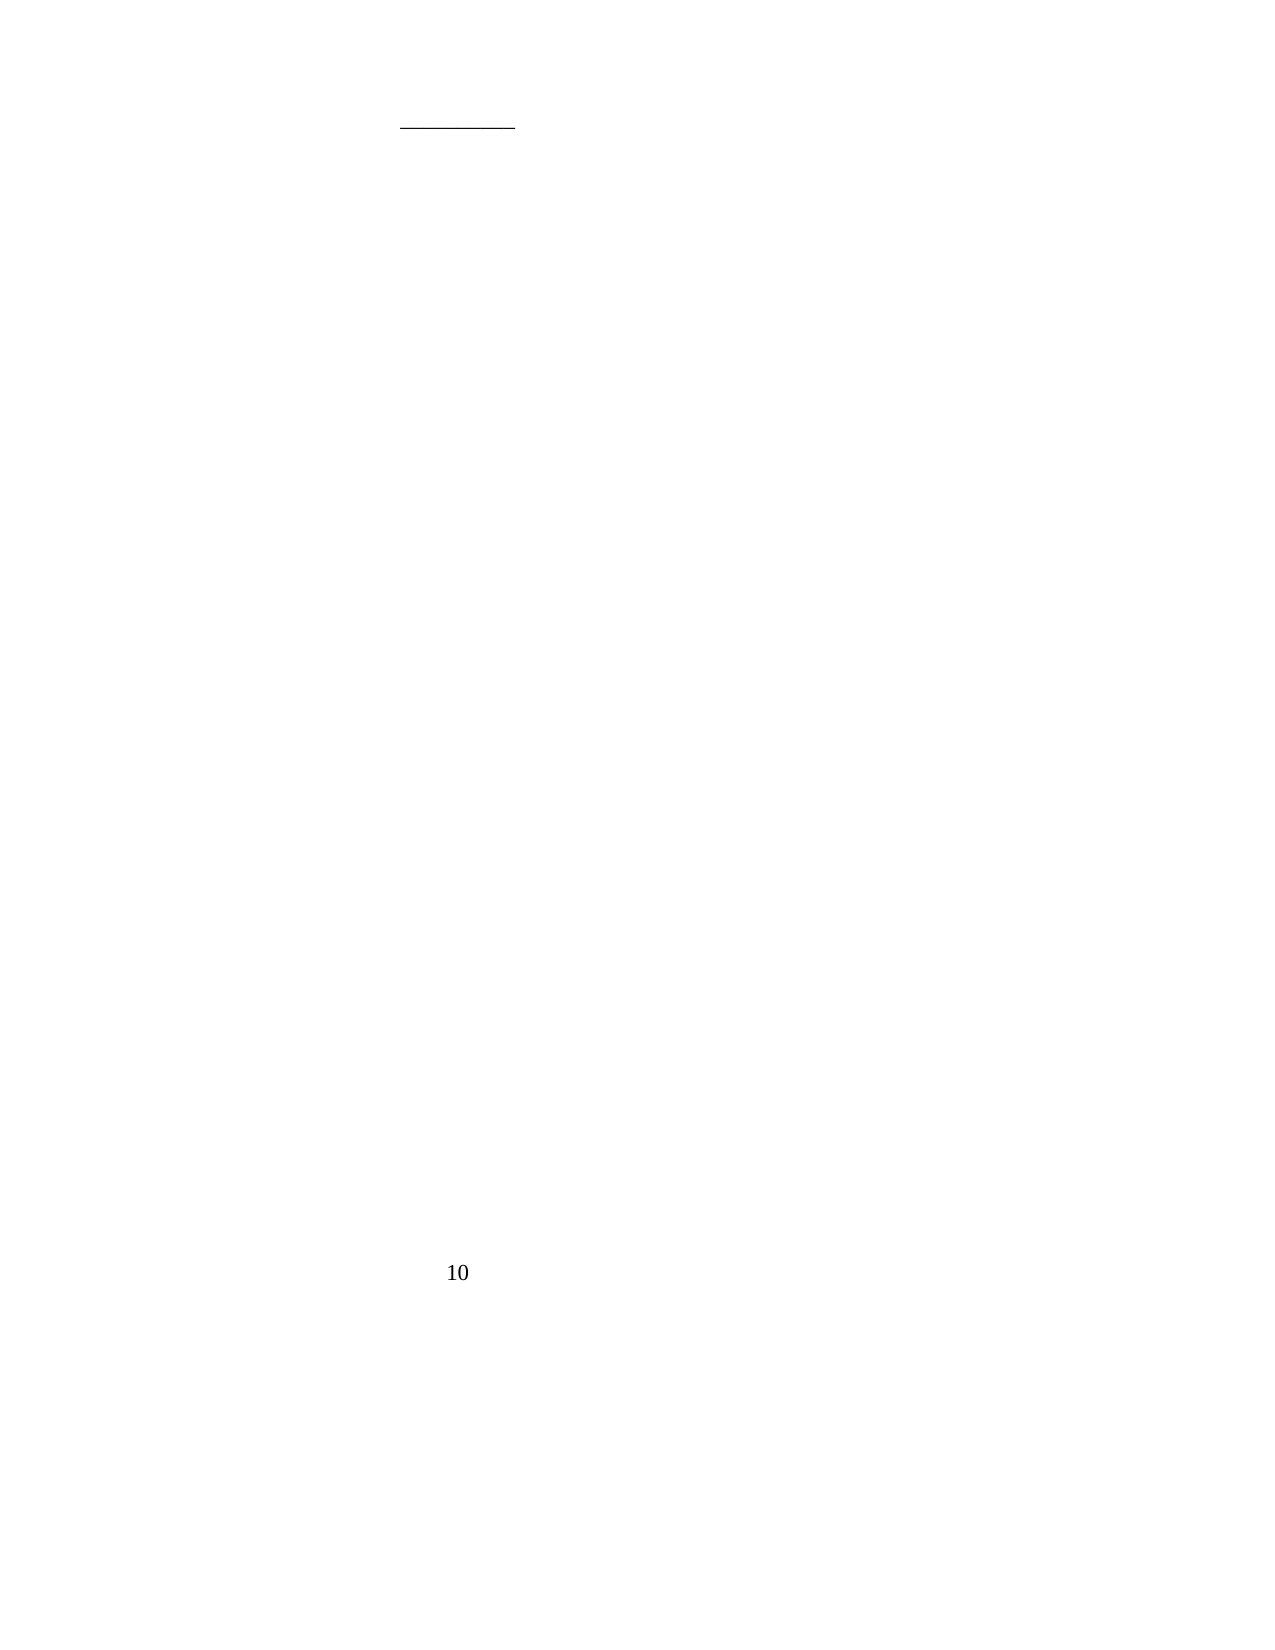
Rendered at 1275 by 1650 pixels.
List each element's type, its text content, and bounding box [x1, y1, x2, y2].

text __________ [127, 105, 787, 131]
